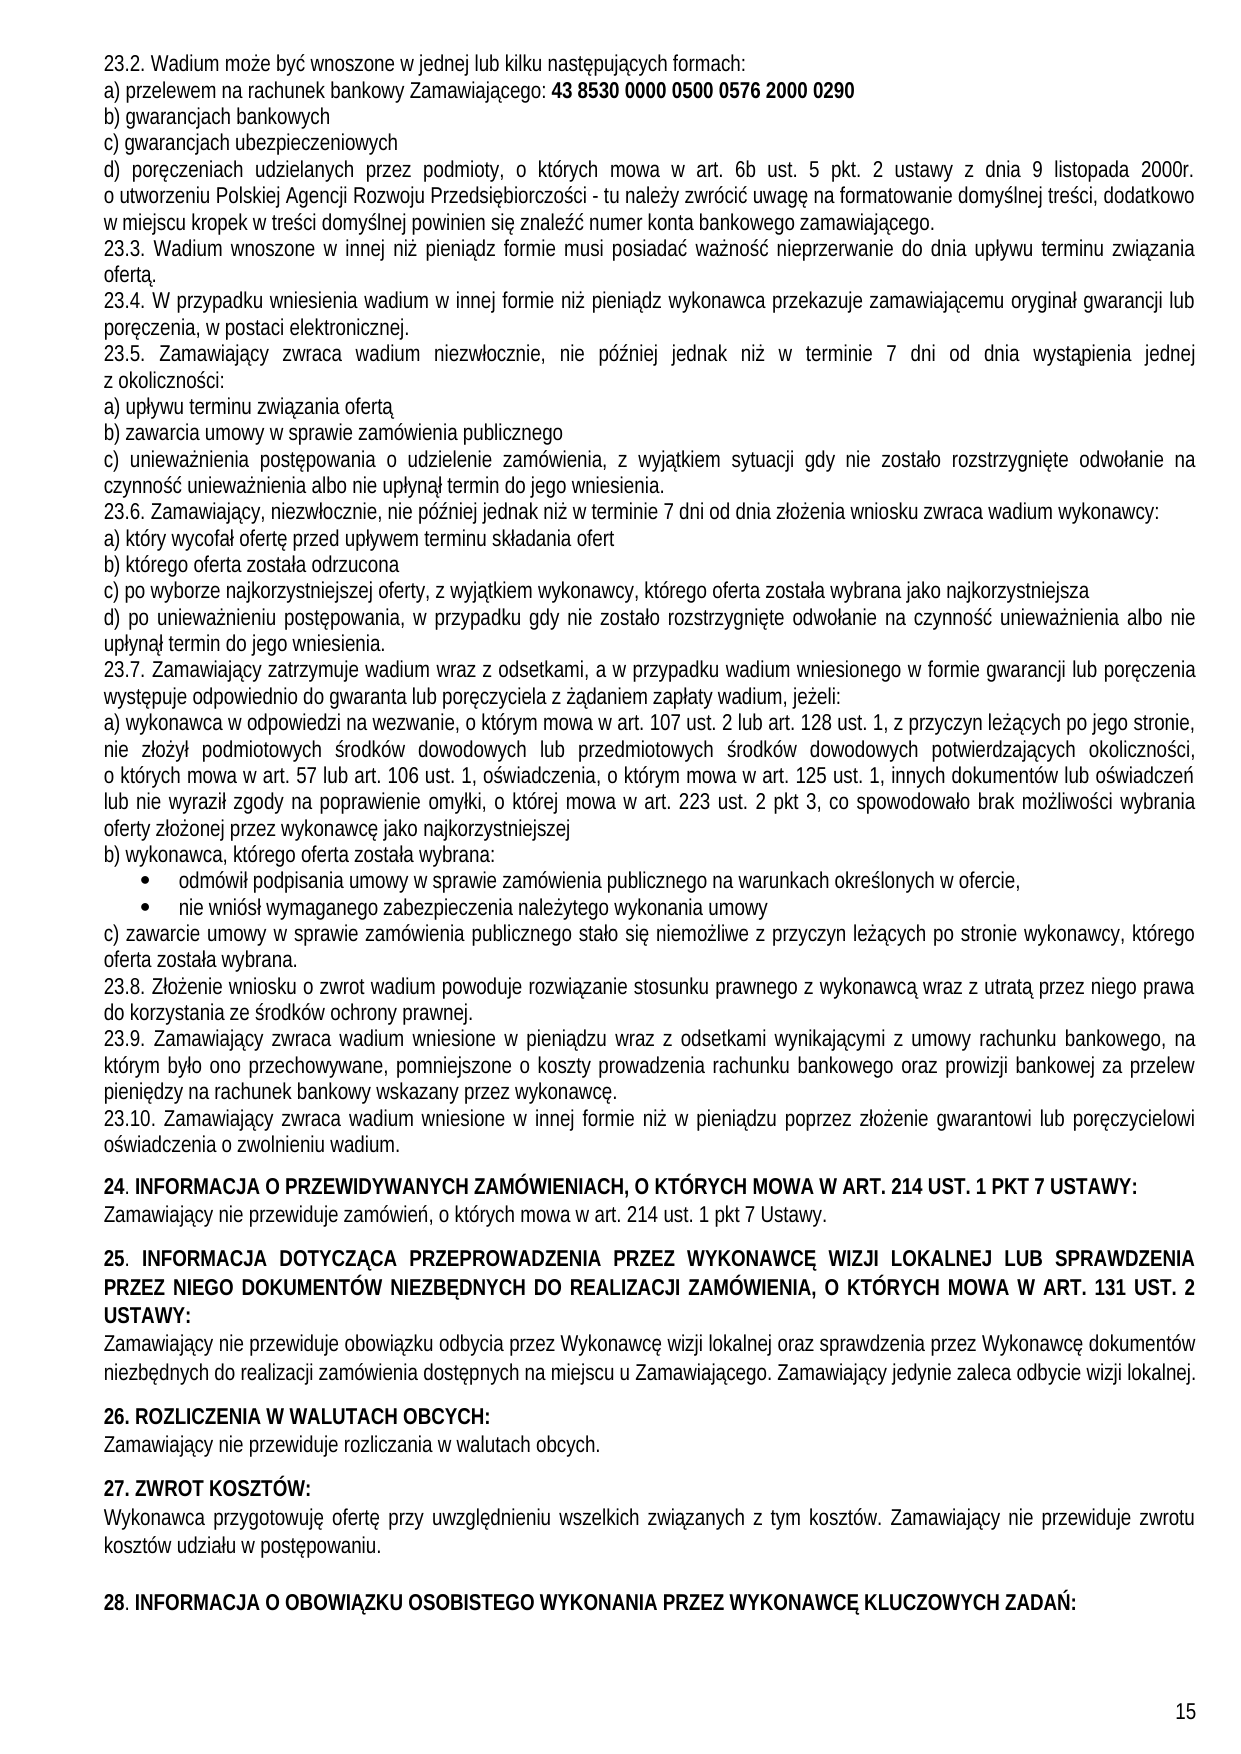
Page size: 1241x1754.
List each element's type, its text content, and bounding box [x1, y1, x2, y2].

text 23.7. Zamawiający zatrzymuje wadium wraz z odsetkami, a w przypadku wadium wniesionego w formie gwarancji lub poręczenia występuje odpowiednio do gwaranta lub poręczyciela z żądaniem zapłaty wadium, jeżeli: [103, 656, 1196, 709]
text 27. ZWROT KOSZTÓW: [103, 1475, 1196, 1502]
text b) zawarcia umowy w sprawie zamówienia publicznego [103, 419, 1196, 446]
text a) który wycofał ofertę przed upływem terminu składania ofert [103, 525, 1196, 551]
text 24. INFORMACJA O PRZEWIDYWANYCH ZAMÓWIENIACH, O KTÓRYCH MOWA W ART. 214 UST. 1 PKT 7 USTAWY: [103, 1173, 1196, 1199]
text 23.9. Zamawiający zwraca wadium wniesione w pieniądzu wraz z odsetkami wynikającymi z umowy rachunku bankowego, na którym było ono przechowywane, pomniejszone o koszty prowadzenia rachunku bankowego oraz prowizji bankowej za przelew pieniędzy na rachunek bankowy wskazany przez wykonawcę. [103, 1025, 1196, 1104]
text Zamawiający nie przewiduje rozliczania w walutach obcych. [103, 1431, 1196, 1458]
text a) wykonawca w odpowiedzi na wezwanie, o którym mowa w art. 107 ust. 2 lub art. 128 ust. 1, z przyczyn leżących po jego stronie, nie złożył podmiotowych środków dowodowych lub przedmiotowych środków dowodowych potwierdzających okoliczności, o których mowa w art. 57 lub art. 106 ust. 1, oświadczenia, o którym mowa w art. 125 ust. 1, innych dokumentów lub oświadczeń lub nie wyraził zgody na poprawienie omyłki, o której mowa w art. 223 ust. 2 pkt 3, co spowodowało brak możliwości wybrania oferty złożonej przez wykonawcę jako najkorzystniejszej [103, 709, 1196, 841]
text b) wykonawca, którego oferta została wybrana: [103, 841, 1196, 867]
text c) gwarancjach ubezpieczeniowych [103, 129, 1196, 156]
text b) gwarancjach bankowych [103, 103, 1196, 129]
text a) upływu terminu związania ofertą [103, 393, 1196, 419]
text 28. INFORMACJA O OBOWIĄZKU OSOBISTEGO WYKONANIA PRZEZ WYKONAWCĘ KLUCZOWYCH ZADAŃ: [103, 1589, 1196, 1615]
text 23.2. Wadium może być wnoszone w jednej lub kilku następujących formach: [103, 50, 1196, 77]
text 23.8. Złożenie wniosku o zwrot wadium powoduje rozwiązanie stosunku prawnego z wykonawcą wraz z utratą przez niego prawa do korzystania ze środków ochrony prawnej. [103, 973, 1196, 1025]
text d) po unieważnieniu postępowania, w przypadku gdy nie zostało rozstrzygnięte odwołanie na czynność unieważnienia albo nie upłynął termin do jego wniesienia. [103, 604, 1196, 656]
text b) którego oferta została odrzucona [103, 551, 1196, 577]
list nie wniósł wymaganego zabezpieczenia należytego wykonania umowy [141, 894, 1196, 920]
list odmówił podpisania umowy w sprawie zamówienia publicznego na warunkach określonych w ofercie, [141, 867, 1196, 894]
text 23.4. W przypadku wniesienia wadium w innej formie niż pieniądz wykonawca przekazuje zamawiającemu oryginał gwarancji lub poręczenia, w postaci elektronicznej. [103, 287, 1196, 340]
text c) po wyborze najkorzystniejszej oferty, z wyjątkiem wykonawcy, którego oferta została wybrana jako najkorzystniejsza [103, 577, 1196, 604]
text 23.10. Zamawiający zwraca wadium wniesione w innej formie niż w pieniądzu poprzez złożenie gwarantowi lub poręczycielowi oświadczenia o zwolnieniu wadium. [103, 1104, 1196, 1157]
text a) przelewem na rachunek bankowy Zamawiającego: 43 8530 0000 0500 0576 2000 0290 [103, 77, 1196, 103]
text 26. ROZLICZENIA W WALUTACH OBCYCH: [103, 1403, 1196, 1429]
text 23.6. Zamawiający, niezwłocznie, nie później jednak niż w terminie 7 dni od dnia złożenia wniosku zwraca wadium wykonawcy: [103, 498, 1196, 525]
text c) zawarcie umowy w sprawie zamówienia publicznego stało się niemożliwe z przyczyn leżących po stronie wykonawcy, którego oferta została wybrana. [103, 920, 1196, 973]
text d) poręczeniach udzielanych przez podmioty, o których mowa w art. 6b ust. 5 pkt. 2 ustawy z dnia 9 listopada 2000r. o utworzeniu Polskiej Agencji Rozwoju Przedsiębiorczości - tu należy zwrócić uwagę na formatowanie domyślnej treści, dodatkowo w miejscu kropek w treści domyślnej powinien się znaleźć numer konta bankowego zamawiającego. [103, 156, 1196, 235]
text Wykonawca przygotowuję ofertę przy uwzględnieniu wszelkich związanych z tym kosztów. Zamawiający nie przewiduje zwrotu kosztów udziału w postępowaniu. [103, 1504, 1196, 1558]
text Zamawiający nie przewiduje zamówień, o których mowa w art. 214 ust. 1 pkt 7 Ustawy. [103, 1201, 1196, 1227]
text c) unieważnienia postępowania o udzielenie zamówienia, z wyjątkiem sytuacji gdy nie zostało rozstrzygnięte odwołanie na czynność unieważnienia albo nie upłynął termin do jego wniesienia. [103, 446, 1196, 498]
text 25. INFORMACJA DOTYCZĄCA PRZEPROWADZENIA PRZEZ WYKONAWCĘ WIZJI LOKALNEJ LUB SPRAWDZENIA PRZEZ NIEGO DOKUMENTÓW NIEZBĘDNYCH DO REALIZACJI ZAMÓWIENIA, O KTÓRYCH MOWA W ART. 131 UST. 2 USTAWY: [103, 1245, 1196, 1328]
text Zamawiający nie przewiduje obowiązku odbycia przez Wykonawcę wizji lokalnej oraz sprawdzenia przez Wykonawcę dokumentów niezbędnych do realizacji zamówienia dostępnych na miejscu u Zamawiającego. Zamawiający jedynie zaleca odbycie wizji lokalnej. [103, 1330, 1196, 1385]
text 23.3. Wadium wnoszone w innej niż pieniądz formie musi posiadać ważność nieprzerwanie do dnia upływu terminu związania ofertą. [103, 235, 1196, 287]
text 23.5. Zamawiający zwraca wadium niezwłocznie, nie później jednak niż w terminie 7 dni od dnia wystąpienia jednej z okoliczności: [103, 340, 1196, 393]
